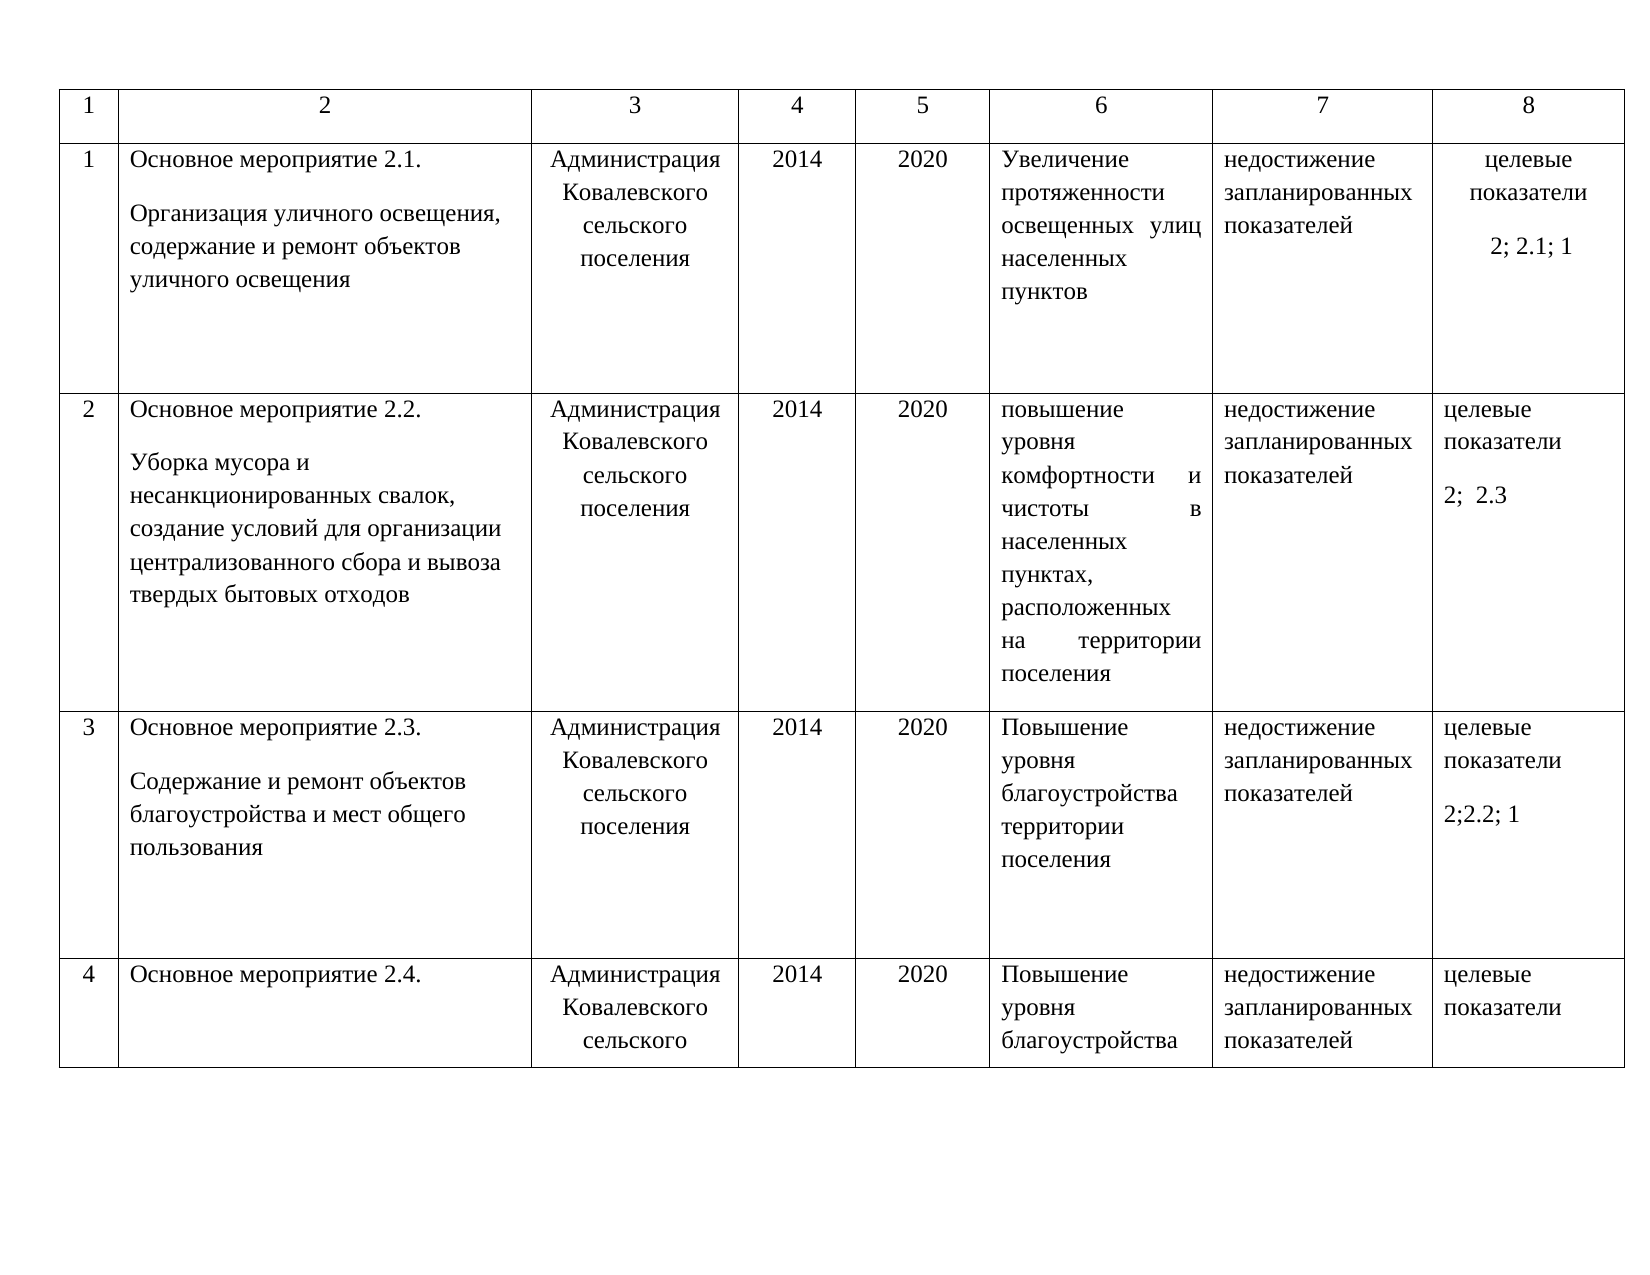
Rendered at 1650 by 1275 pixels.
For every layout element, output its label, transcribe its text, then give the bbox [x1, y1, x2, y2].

table_cell 3 [60, 712, 118, 958]
table_cell 2020 [856, 144, 989, 393]
table_header 4 [739, 90, 855, 143]
table_cell 2014 [739, 144, 855, 393]
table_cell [532, 959, 738, 1067]
table_cell 2014 [739, 959, 855, 1067]
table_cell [1213, 959, 1432, 1067]
table_cell 4 [60, 959, 118, 1067]
table_cell целевые показатели 2; 2.1; 1 [1433, 144, 1624, 393]
table_header 7 [1213, 90, 1432, 143]
table_cell 2014 [739, 712, 855, 958]
table_cell недостижение запланированных показателей [1213, 712, 1432, 958]
table_cell целевые показатели 2 [1433, 959, 1624, 1067]
table_cell недостижение запланированных показателей [1213, 394, 1432, 711]
table_cell 2020 [856, 394, 989, 711]
table_header 8 [1433, 90, 1624, 143]
table_cell Администрация Ковалевского сельского поселения [532, 144, 738, 393]
table_header 2 [119, 90, 531, 143]
table_header 1 [60, 90, 118, 143]
table_cell целевые показатели 2;2.2; 1 [1433, 712, 1624, 958]
table_cell 2 [60, 394, 118, 711]
table_cell повышение уровня комфортности и чистоты в населенных пунктах, расположенных на территории поселения [990, 394, 1212, 711]
table_cell Основное мероприятие 2.1. Организация уличного освещения, содержание и ремонт объектов уличного освещения [119, 144, 531, 393]
table_cell Увеличение протяженности освещенных улиц населенных пунктов [990, 144, 1212, 393]
table_cell 2014 [739, 394, 855, 711]
table_cell целевые показатели 2; 2.3 [1433, 394, 1624, 711]
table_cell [990, 959, 1212, 1067]
table_cell недостижение запланированных показателей [1213, 144, 1432, 393]
table_cell 2020 [856, 959, 989, 1067]
table_header 6 [990, 90, 1212, 143]
table_cell 2020 [856, 712, 989, 958]
table_cell Повышение уровня благоустройства территории поселения [990, 712, 1212, 958]
table_cell 1 [60, 144, 118, 393]
table_cell Основное мероприятие 2.3. Содержание и ремонт объектов благоустройства и мест общего пользования [119, 712, 531, 958]
table_cell Основное мероприятие 2.2. Уборка мусора и несанкционированных свалок, создание условий для организации централизованного сбора и вывоза твердых бытовых отходов [119, 394, 531, 711]
table_header 3 [532, 90, 738, 143]
table_cell Администрация Ковалевского сельского поселения [532, 712, 738, 958]
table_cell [119, 959, 531, 1067]
table_header 5 [856, 90, 989, 143]
table_cell Администрация Ковалевского сельского поселения [532, 394, 738, 711]
